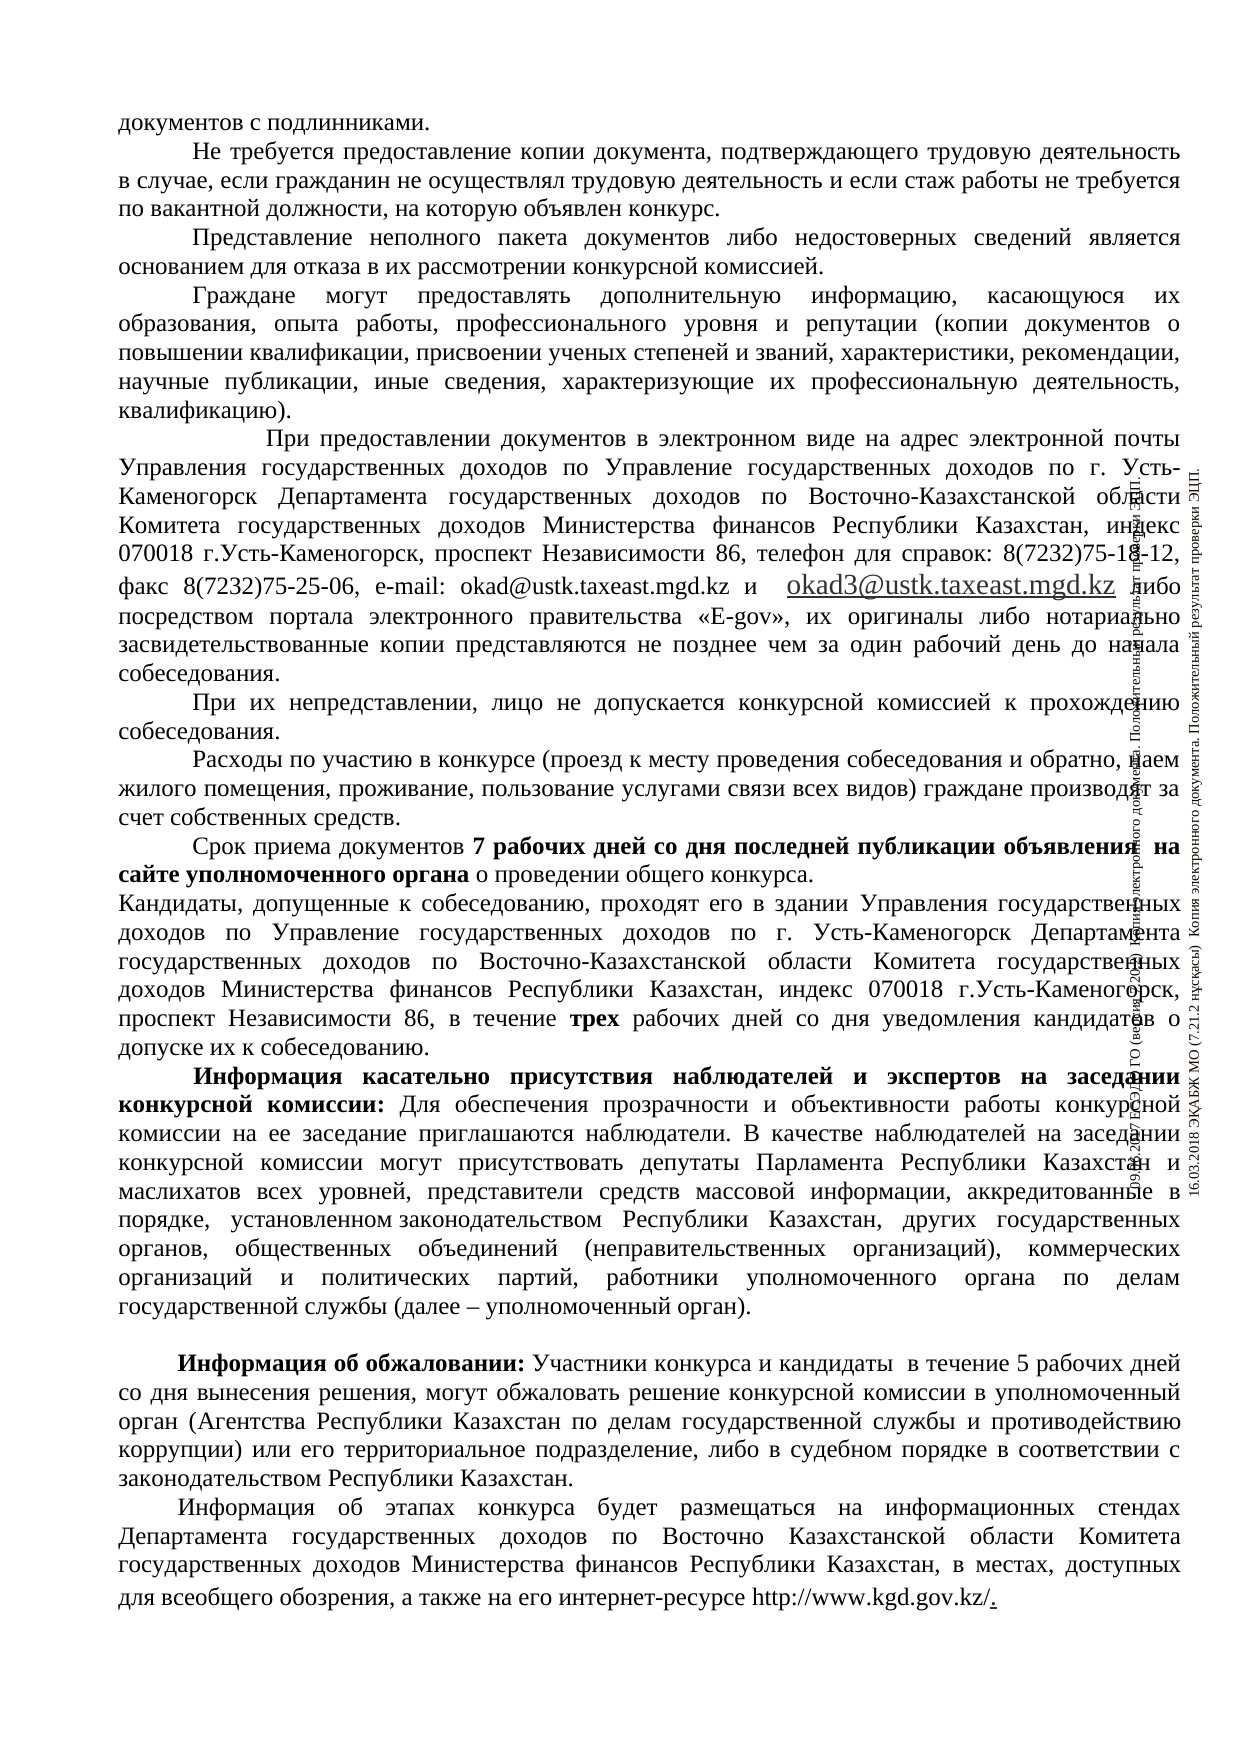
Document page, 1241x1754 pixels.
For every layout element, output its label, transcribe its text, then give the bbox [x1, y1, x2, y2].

text При их непредставлении, лицо не допускается конкурсной комиссией к прохождению собеседования. [118, 687, 1181, 744]
text Информация об обжаловании: Участники конкурса и кандидаты в течение 5 рабочих дней со дня вынесения решения, могут обжаловать решение конкурсной комиссии в уполномоченный орган (Агентства Республики Казахстан по делам государственной службы и противодействию коррупции) или его территориальное подразделение, либо в судебном порядке в соответствии с законодательством Республики Казахстан. [118, 1348, 1181, 1492]
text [118, 107, 1181, 136]
text Срок приема документов 7 рабочих дней со дня последней публикации объявления на сайте уполномоченного органа о проведении общего конкурса. [118, 831, 1181, 888]
text Расходы по участию в конкурсе (проезд к месту проведения собеседования и обратно, наем жилого помещения, проживание, пользование услугами связи всех видов) граждане производят за счет собственных средств. [118, 744, 1181, 831]
text Граждане могут предоставлять дополнительную информацию, касающуюся их образования, опыта работы, профессионального уровня и репутации (копии документов о повышении квалификации, присвоении ученых степеней и званий, характеристики, рекомендации, научные публикации, иные сведения, характеризующие их профессиональную деятельность, квалификацию). [118, 280, 1181, 423]
text Кандидаты, допущенные к собеседованию, проходят его в здании Управления государственных доходов по Управление государственных доходов по г. Усть-Каменогорск Департамента государственных доходов по Восточно-Казахстанской области Комитета государственных доходов Министерства финансов Республики Казахстан, индекс .Усть-Каменогорск, проспект Независимости 86, в течение трех рабочих дней со дня уведомления кандидатов о допуске их к собеседованию. [118, 888, 1181, 1061]
text Информация касательно присутствия наблюдателей и экспертов на заседании конкурсной комиссии: Для обеспечения прозрачности и объективности работы конкурсной комиссии на ее заседание приглашаются наблюдатели. В качестве наблюдателей на заседании конкурсной комиссии могут присутствовать депутаты Парламента Республики Казахстан и маслихатов всех уровней, представители средств массовой информации, аккредитованные в порядке, установленном законодательством Республики Казахстан, других государственных органов, общественных объединений (неправительственных организаций), коммерческих организаций и политических партий, работники уполномоченного органа по делам государственной службы (далее – уполномоченный орган). [118, 1061, 1181, 1319]
text Представление неполного пакета документов либо недостоверных сведений является основанием для отказа в их рассмотрении конкурсной комиссией. [118, 222, 1181, 280]
text Не требуется предоставление копии документа, подтверждающего трудовую деятельность в случае, если гражданин не осуществлял трудовую деятельность и если стаж работы не требуется по вакантной должности, на которую объявлен конкурс. [118, 136, 1181, 222]
text Информация об этапах конкурса будет размещаться на информационных стендах Департамента государственных доходов по Восточно Казахстанской области Комитета государственных доходов Министерства финансов Республики Казахстан, в местах, доступных для всеобщего обозрения, а также на его интернет-ресурсе http://www.kgd.gov.kz/. [118, 1492, 1181, 1612]
text При предоставлении документов в электронном виде на адрес электронной почты Управления государственных доходов по Управление государственных доходов по г. Усть-Каменогорск Департамента государственных доходов по Восточно-Казахстанской области Комитета государственных доходов Министерства финансов Республики Казахстан, индекс .Усть-Каменогорск, проспект Независимости 86, телефон для справок: 8(7232)75-18-12, факс 8(7232)75-25-06, e-mail: okad@ustk.taxeast.mgd.kz и okad3@ustk.taxeast.mgd.kz либо посредством портала электронного правительства «Е-gov», их оригиналы либо нотариально засвидетельствованные копии представляются не позднее чем за один рабочий день до начала собеседования. [118, 423, 1181, 687]
